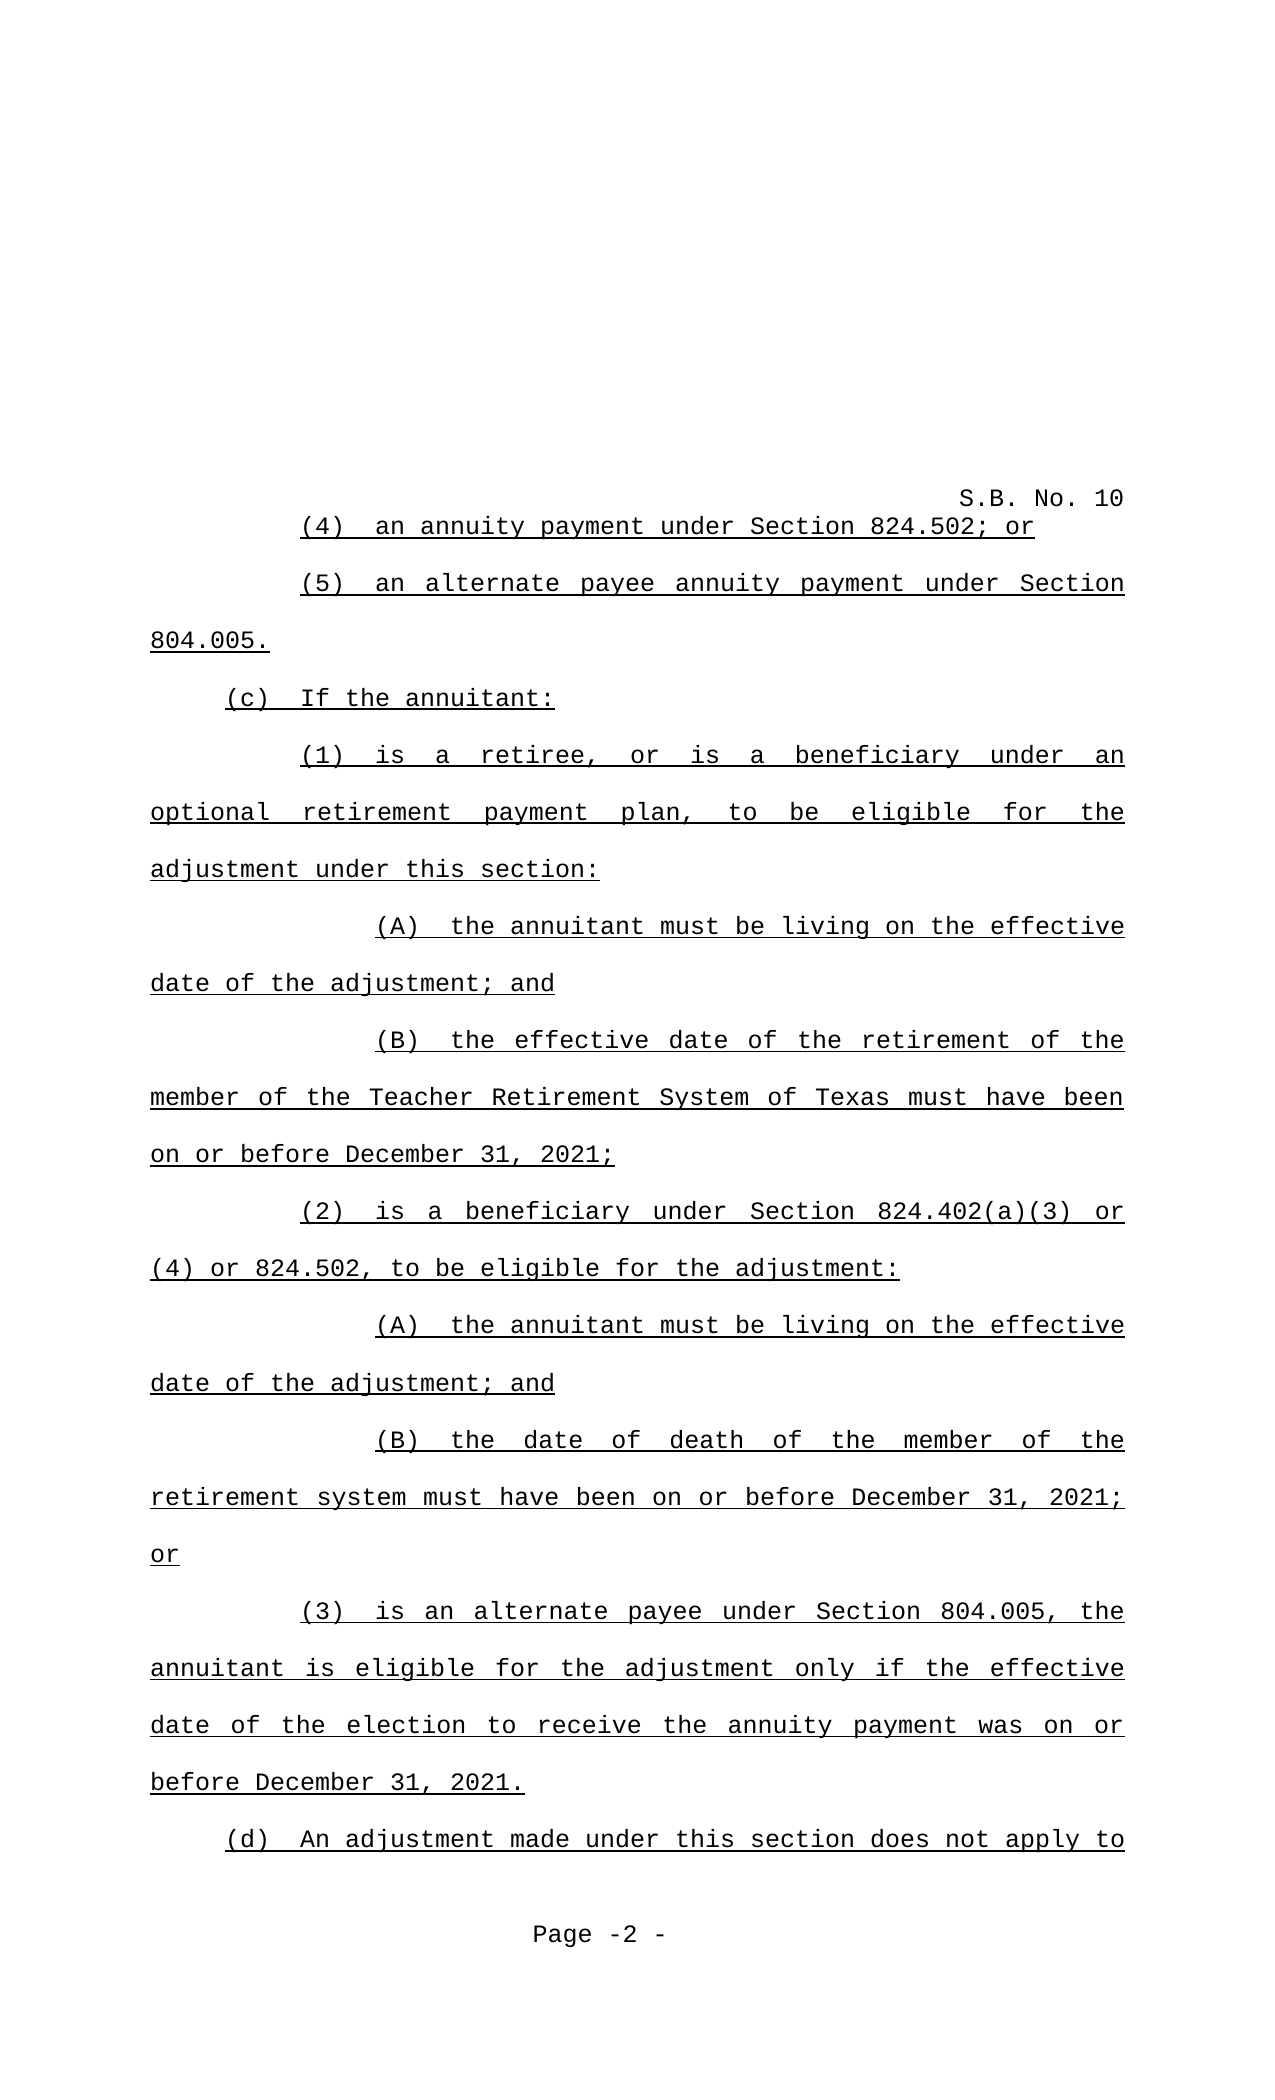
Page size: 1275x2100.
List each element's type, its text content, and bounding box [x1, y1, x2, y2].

text (A) the annuitant must be living on the effective date of the adjustment; and [150, 1313, 1125, 1398]
text (A) the annuitant must be living on the effective date of the adjustment; and [150, 913, 1125, 999]
text (B) the date of death of the member of the retirement system must have been on or before December 31, 2021; or [150, 1427, 1125, 1508]
text (1) is a retiree, or is a beneficiary under an optional retirement payment plan, to be eligible for the adjustment under this section: [150, 824, 1125, 885]
text (4) an annuity payment under Section 824.502; or [150, 514, 1125, 542]
text (c) If the annuitant: [150, 685, 1125, 713]
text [150, 1827, 1125, 1855]
text (B) the date of death of the member of the retirement system must have been on or before December 31, 2021; or [150, 1509, 1125, 1570]
text (1) is a retiree, or is a beneficiary under an optional retirement payment plan, to be eligible for the adjustment under this section: [150, 742, 1125, 822]
text (3) is an alternate payee under Section 804.005, the annuitant is eligible for the adjustment only if the effective date of the election to receive the annuity payment was on or before December 31, 2021. [150, 1737, 1125, 1798]
text (3) is an alternate payee under Section 804.005, the annuitant is eligible for the adjustment only if the effective date of the election to receive the annuity payment was on or before December 31, 2021. [150, 1680, 1125, 1736]
text (2) is a beneficiary under Section 824.402(a)(3) or (4) or 824.502, to be eligible for the adjustment: [150, 1199, 1125, 1284]
text (3) is an alternate payee under Section 804.005, the annuitant is eligible for the adjustment only if the effective date of the election to receive the annuity payment was on or before December 31, 2021. [150, 1598, 1125, 1679]
text (5) an alternate payee annuity payment under Section 804.005. [150, 571, 1125, 656]
text (B) the effective date of the retirement of the member of the Teacher Retirement System of Texas must have been on or before December 31, 2021; [150, 1027, 1125, 1170]
